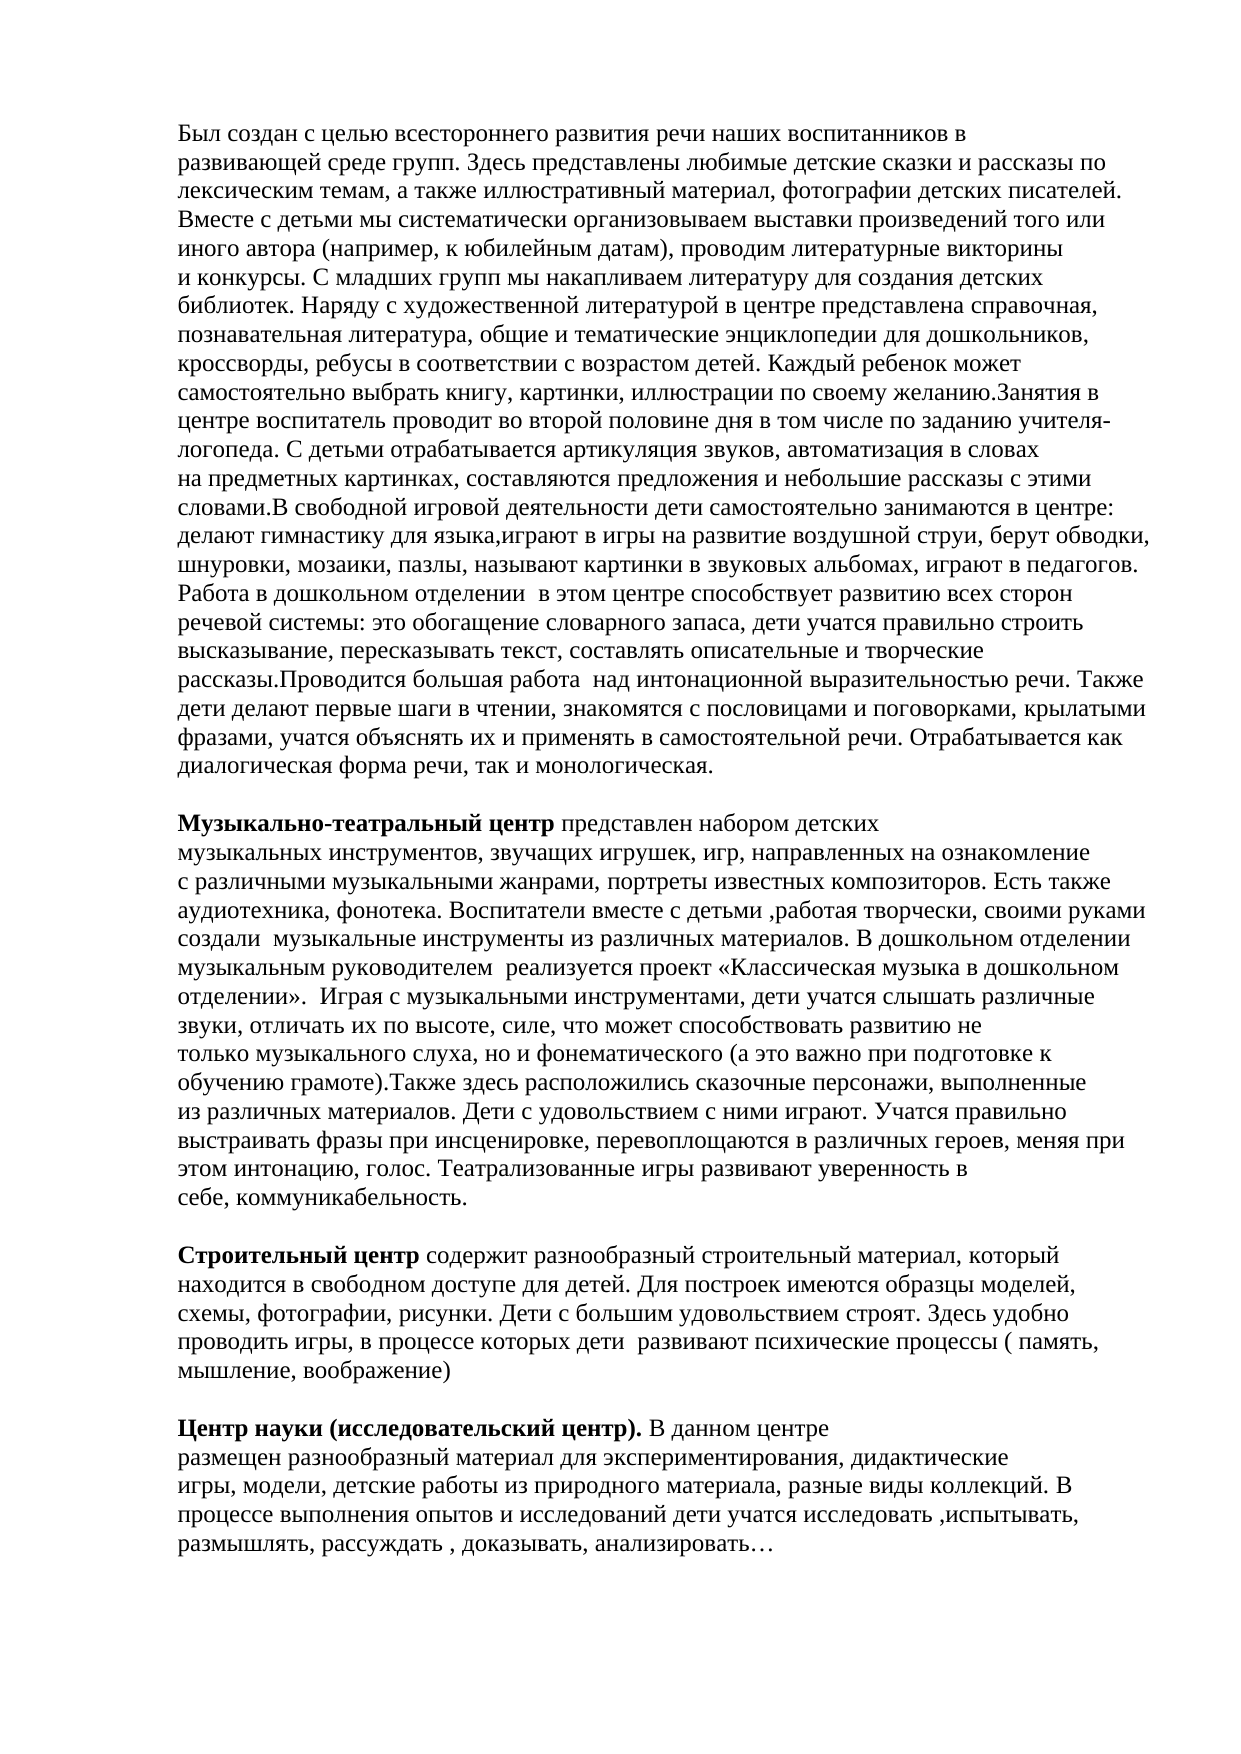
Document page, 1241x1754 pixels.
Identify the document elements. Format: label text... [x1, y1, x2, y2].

text Центр науки (исследовательский центр). В данном центре размещен разнообразный материал для экспериментирования, дидактические игры, модели, детские работы из природного материала, разные виды коллекций. В процессе выполнения опытов и исследований дети учатся исследовать ,испытывать, размышлять, рассуждать , доказывать, анализировать… [177, 1413, 1152, 1557]
text Музыкально-театральный центр представлен набором детских музыкальных инструментов, звучащих игрушек, игр, направленных на ознакомление с различными музыкальными жанрами, портреты известных композиторов. Есть также аудиотехника, фонотека. Воспитатели вместе с детьми ,работая творчески, своими руками создали музыкальные инструменты из различных материалов. В дошкольном отделении музыкальным руководителем реализуется проект «Классическая музыка в дошкольном отделении». Играя с музыкальными инструментами, дети учатся слышать различные звуки, отличать их по высоте, силе, что может способствовать развитию не только музыкального слуха, но и фонематического (а это важно при подготовке к обучению грамоте).Также здесь расположились сказочные персонажи, выполненные из различных материалов. Дети с удовольствием с ними играют. Учатся правильно выстраивать фразы при инсценировке, перевоплощаются в различных героев, меняя при этом интонацию, голос. Театрализованные игры развивают уверенность в себе, коммуникабельность. [177, 808, 1152, 1211]
text Был создан с целью всестороннего развития речи наших воспитанников в развивающей среде групп. Здесь представлены любимые детские сказки и рассказы по лексическим темам, а также иллюстративный материал, фотографии детских писателей. Вместе с детьми мы систематически организовываем выставки произведений того или иного автора (например, к юбилейным датам), проводим литературные викторины и конкурсы. С младших групп мы накапливаем литературу для создания детских библиотек. Наряду с художественной литературой в центре представлена справочная, познавательная литература, общие и тематические энциклопедии для дошкольников, кроссворды, ребусы в соответствии с возрастом детей. Каждый ребенок может самостоятельно выбрать книгу, картинки, иллюстрации по своему желанию.Занятия в центре воспитатель проводит во второй половине дня в том числе по заданию учителя-логопеда. С детьми отрабатывается артикуляция звуков, автоматизация в словах на предметных картинках, составляются предложения и небольшие рассказы с этими словами.В свободной игровой деятельности дети самостоятельно занимаются в центре: делают гимнастику для языка,играют в игры на развитие воздушной струи, берут обводки, шнуровки, мозаики, пазлы, называют картинки в звуковых альбомах, играют в педагогов. Работа в дошкольном отделении в этом центре способствует развитию всех сторон речевой системы: это обогащение словарного запаса, дети учатся правильно строить высказывание, пересказывать текст, составлять описательные и творческие рассказы.Проводится большая работа над интонационной выразительностью речи. Также дети делают первые шаги в чтении, знакомятся с пословицами и поговорками, крылатыми фразами, учатся объяснять их и применять в самостоятельной речи. Отрабатывается как диалогическая форма речи, так и монологическая. [177, 118, 1152, 779]
text Строительный центр содержит разнообразный строительный материал, который находится в свободном доступе для детей. Для построек имеются образцы моделей, схемы, фотографии, рисунки. Дети с большим удовольствием строят. Здесь удобно проводить игры, в процессе которых дети развивают психические процессы ( память, мышление, воображение) [177, 1240, 1152, 1384]
